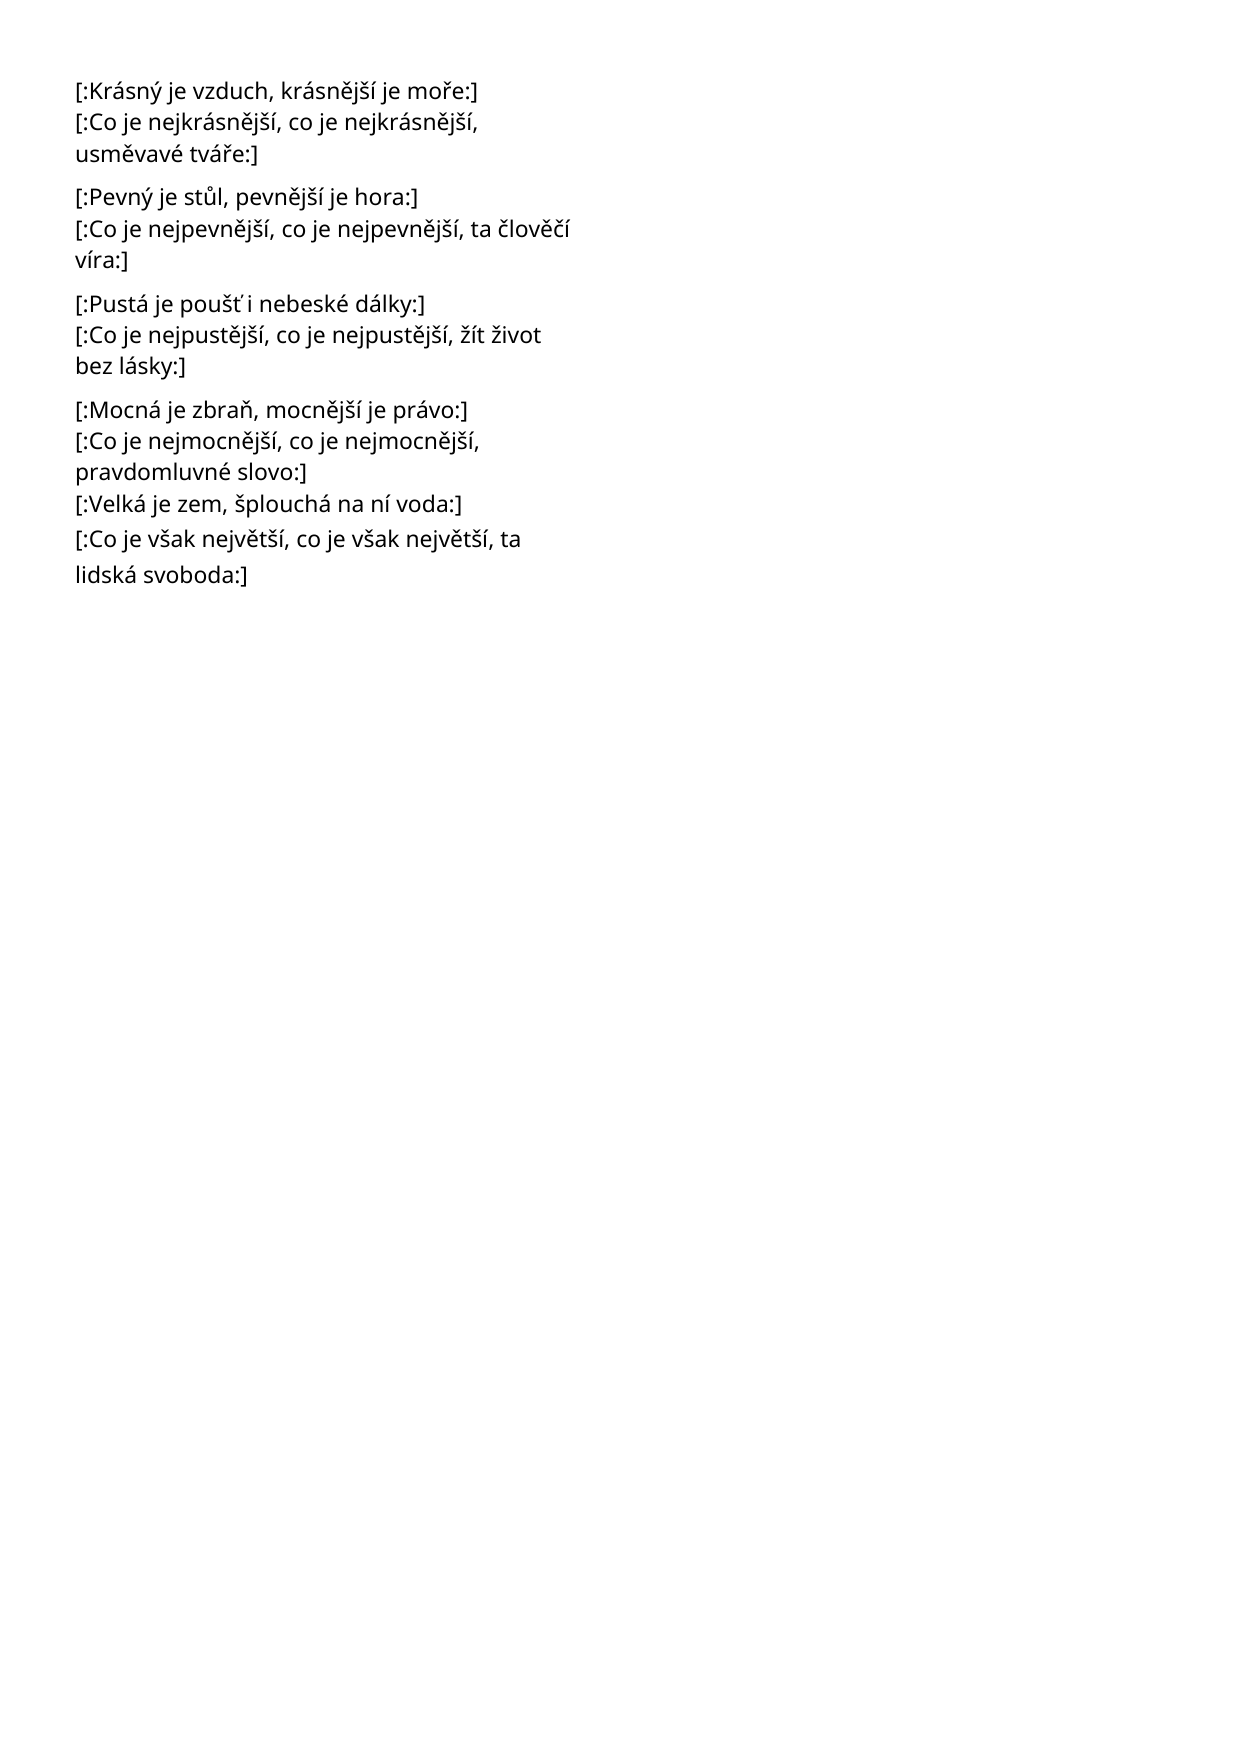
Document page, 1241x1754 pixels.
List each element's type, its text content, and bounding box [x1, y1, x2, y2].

text [:Pustá je poušť i nebeské dálky:] [:Co je nejpustější, co je nejpustější, žít život bez lásky:] [75, 287, 583, 381]
text [:Velká je zem, šplouchá na ní voda:] [:Co je však největší, co je však největší, ta lidská svoboda:] [75, 487, 583, 591]
text [:Mocná je zbraň, mocnější je právo:] [:Co je nejmocnější, co je nejmocnější, pravdomluvné slovo:] [75, 394, 583, 487]
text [75, 181, 583, 275]
text [:Krásný je vzduch, krásnější je moře:] [:Co je nejkrásnější, co je nejkrásnější, usměvavé tváře:] [75, 75, 583, 169]
